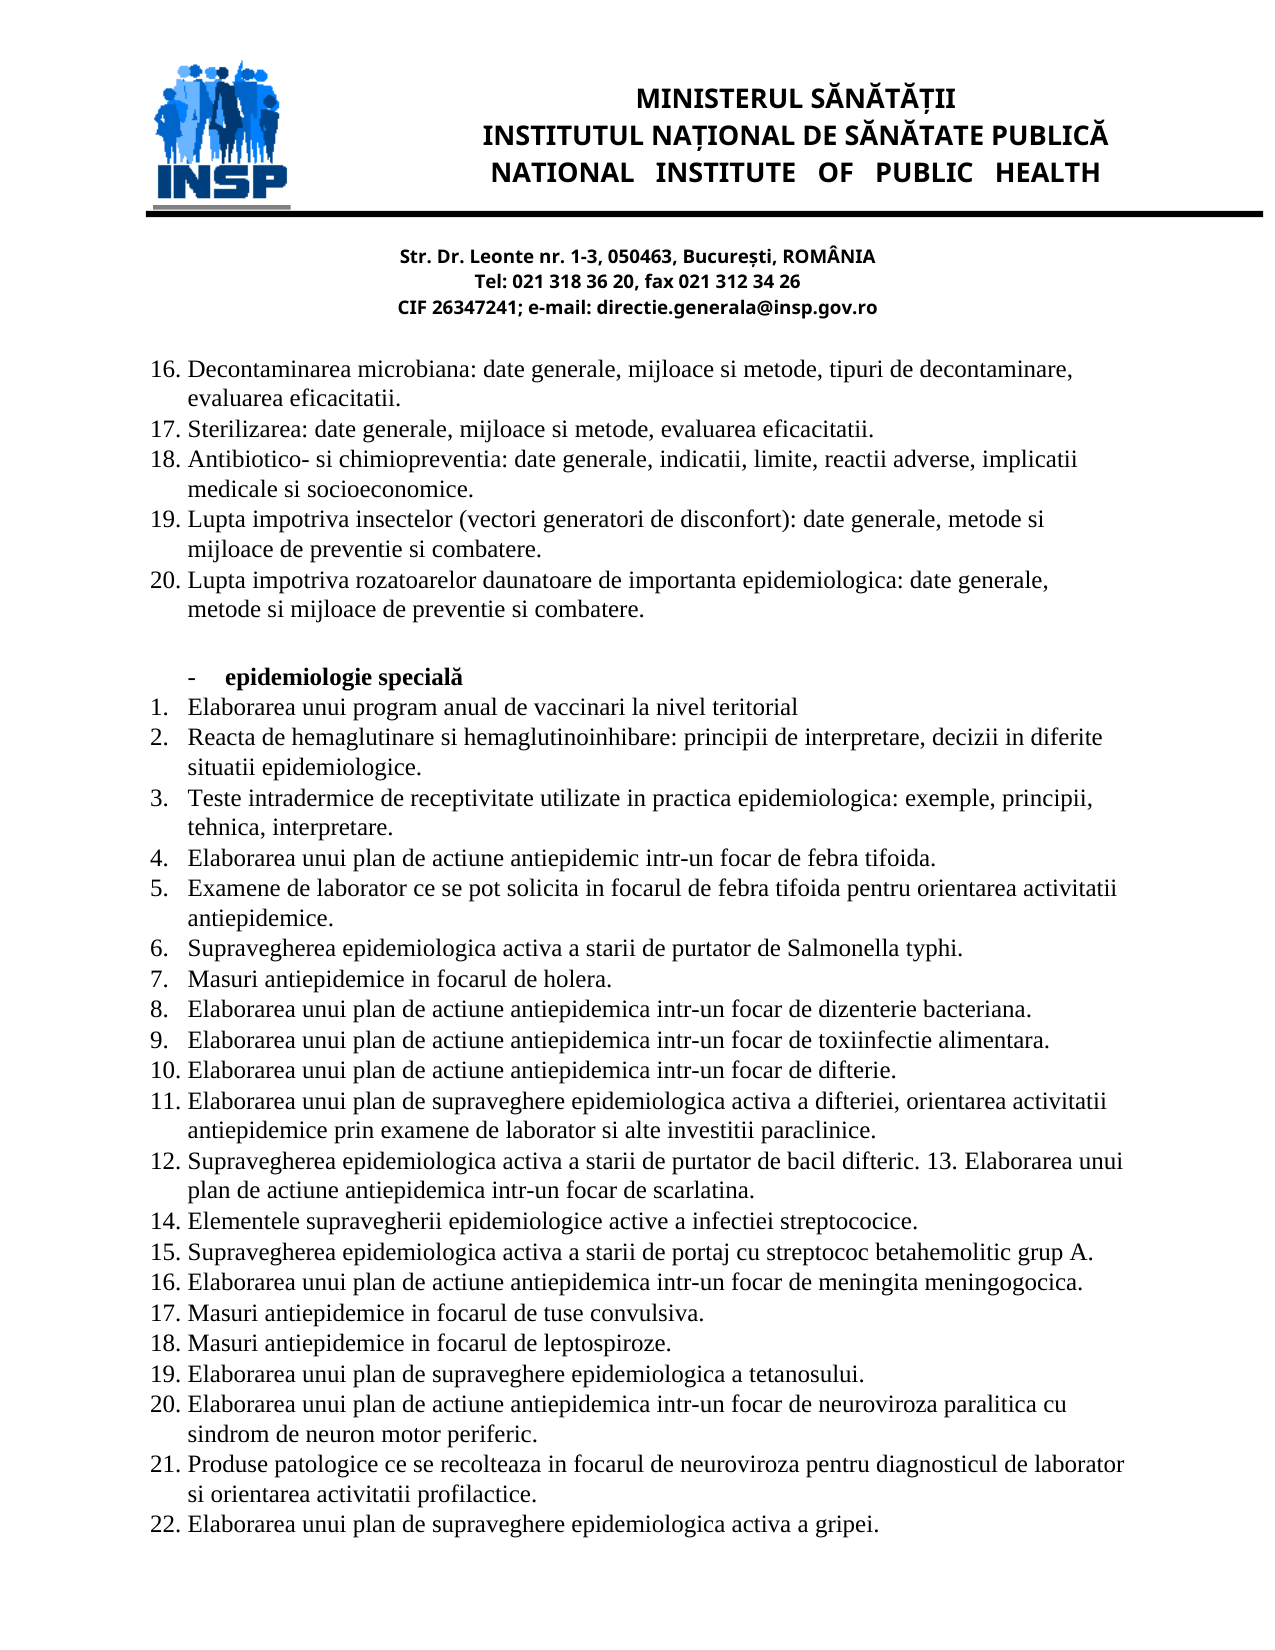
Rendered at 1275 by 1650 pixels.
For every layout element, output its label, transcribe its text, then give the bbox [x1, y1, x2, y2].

list Elaborarea unui plan de actiune antiepidemica intr-un focar de dizenterie bacteriana. [150, 994, 1125, 1023]
list Masuri antiepidemice in focarul de leptospiroze. [150, 1328, 1125, 1357]
list Elaborarea unui plan de supraveghere epidemiologica a tetanosului. [150, 1359, 1125, 1387]
picture [153, 58, 291, 205]
list Decontaminarea microbiana: date generale, mijloace si metode, tipuri de decontaminare, evaluarea eficacitatii. [150, 354, 1125, 412]
list Reacta de hemaglutinare si hemaglutinoinhibare: principii de interpretare, decizii in diferite situatii epidemiologice. [150, 722, 1125, 781]
list Supravegherea epidemiologica activa a starii de purtator de bacil difteric. 13. Elaborarea unui plan de actiune antiepidemica intr-un focar de scarlatina. [150, 1146, 1125, 1204]
list epidemiologie specială [187, 662, 1125, 690]
list Elaborarea unui plan de supraveghere epidemiologica activa a gripei. [150, 1509, 1125, 1538]
list Supravegherea epidemiologica activa a starii de purtator de Salmonella typhi. [150, 933, 1125, 962]
list Lupta impotriva rozatoarelor daunatoare de importanta epidemiologica: date generale, metode si mijloace de preventie si combatere. [150, 565, 1125, 623]
list Teste intradermice de receptivitate utilizate in practica epidemiologica: exemple, principii, tehnica, interpretare. [150, 783, 1125, 841]
list Masuri antiepidemice in focarul de holera. [150, 964, 1125, 993]
list Supravegherea epidemiologica activa a starii de portaj cu streptococ betahemolitic grup A. [150, 1237, 1125, 1265]
list Produse patologice ce se recolteaza in focarul de neuroviroza pentru diagnosticul de laborator si orientarea activitatii profilactice. [150, 1449, 1125, 1508]
list Elaborarea unui plan de supraveghere epidemiologica activa a difteriei, orientarea activitatii antiepidemice prin examene de laborator si alte investitii paraclinice. [150, 1086, 1125, 1144]
list Elaborarea unui program anual de vaccinari la nivel teritorial [150, 692, 1125, 721]
list Elaborarea unui plan de actiune antiepidemica intr-un focar de neuroviroza paralitica cu sindrom de neuron motor periferic. [150, 1389, 1125, 1448]
list Elaborarea unui plan de actiune antiepidemica intr-un focar de difterie. [150, 1055, 1125, 1084]
list Sterilizarea: date generale, mijloace si metode, evaluarea eficacitatii. [150, 414, 1125, 443]
list Elaborarea unui plan de actiune antiepidemica intr-un focar de toxiinfectie alimentara. [150, 1025, 1125, 1054]
list Antibiotico- si chimiopreventia: date generale, indicatii, limite, reactii adverse, implicatii medicale si socioeconomice. [150, 444, 1125, 503]
list Masuri antiepidemice in focarul de tuse convulsiva. [150, 1298, 1125, 1326]
list Lupta impotriva insectelor (vectori generatori de disconfort): date generale, metode si mijloace de preventie si combatere. [150, 504, 1125, 563]
list Elaborarea unui plan de actiune antiepidemic intr-un focar de febra tifoida. [150, 843, 1125, 871]
list Elementele supravegherii epidemiologice active a infectiei streptococice. [150, 1206, 1125, 1235]
list Elaborarea unui plan de actiune antiepidemica intr-un focar de meningita meningogocica. [150, 1267, 1125, 1296]
list Examene de laborator ce se pot solicita in focarul de febra tifoida pentru orientarea activitatii antiepidemice. [150, 873, 1125, 932]
